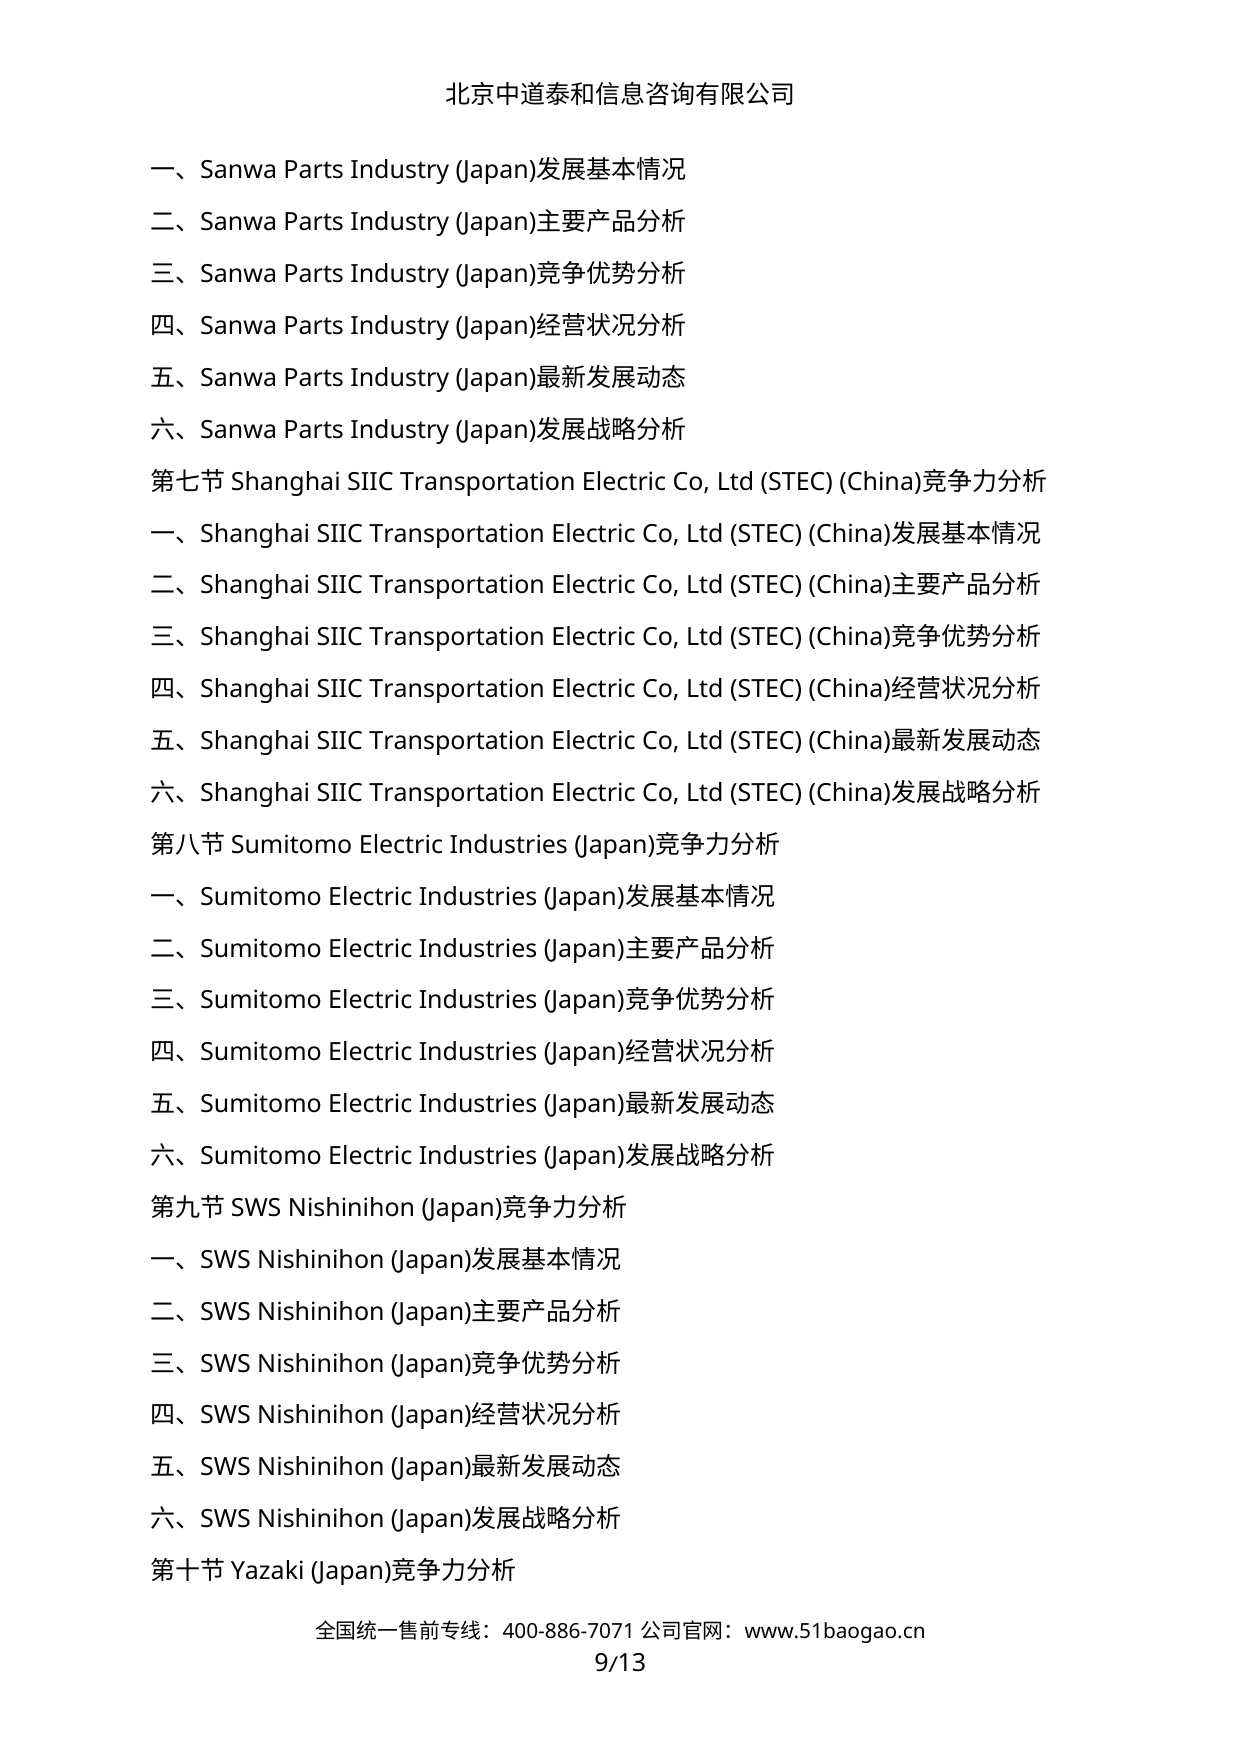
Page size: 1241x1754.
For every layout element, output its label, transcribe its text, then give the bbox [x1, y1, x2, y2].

text 三、Shanghai SIIC Transportation Electric Co, Ltd (STEC) (China)竞争优势分析 [150, 617, 1090, 653]
text 六、Shanghai SIIC Transportation Electric Co, Ltd (STEC) (China)发展战略分析 [150, 772, 1090, 809]
text 五、Shanghai SIIC Transportation Electric Co, Ltd (STEC) (China)最新发展动态 [150, 721, 1090, 757]
text 第九节 SWS Nishinihon (Japan)竞争力分析 [150, 1187, 1090, 1224]
text 六、SWS Nishinihon (Japan)发展战略分析 [150, 1499, 1090, 1535]
text 一、Shanghai SIIC Transportation Electric Co, Ltd (STEC) (China)发展基本情况 [150, 513, 1090, 549]
text 一、Sanwa Parts Industry (Japan)发展基本情况 [150, 150, 1090, 186]
text 三、SWS Nishinihon (Japan)竞争优势分析 [150, 1343, 1090, 1379]
text 二、Shanghai SIIC Transportation Electric Co, Ltd (STEC) (China)主要产品分析 [150, 565, 1090, 601]
text 五、Sumitomo Electric Industries (Japan)最新发展动态 [150, 1084, 1090, 1120]
text 第八节 Sumitomo Electric Industries (Japan)竞争力分析 [150, 824, 1090, 861]
text 二、SWS Nishinihon (Japan)主要产品分析 [150, 1291, 1090, 1327]
text 三、Sanwa Parts Industry (Japan)竞争优势分析 [150, 254, 1090, 290]
text 六、Sanwa Parts Industry (Japan)发展战略分析 [150, 409, 1090, 446]
text 一、Sumitomo Electric Industries (Japan)发展基本情况 [150, 876, 1090, 912]
text 第七节 Shanghai SIIC Transportation Electric Co, Ltd (STEC) (China)竞争力分析 [150, 461, 1090, 497]
text 一、SWS Nishinihon (Japan)发展基本情况 [150, 1239, 1090, 1276]
text 四、Shanghai SIIC Transportation Electric Co, Ltd (STEC) (China)经营状况分析 [150, 669, 1090, 705]
text 二、Sanwa Parts Industry (Japan)主要产品分析 [150, 202, 1090, 238]
text 第十节 Yazaki (Japan)竞争力分析 [150, 1551, 1090, 1587]
text 三、Sumitomo Electric Industries (Japan)竞争优势分析 [150, 980, 1090, 1016]
text 四、Sanwa Parts Industry (Japan)经营状况分析 [150, 306, 1090, 342]
text 五、SWS Nishinihon (Japan)最新发展动态 [150, 1447, 1090, 1483]
text 五、Sanwa Parts Industry (Japan)最新发展动态 [150, 357, 1090, 394]
text 四、SWS Nishinihon (Japan)经营状况分析 [150, 1395, 1090, 1431]
text 二、Sumitomo Electric Industries (Japan)主要产品分析 [150, 928, 1090, 964]
text 四、Sumitomo Electric Industries (Japan)经营状况分析 [150, 1032, 1090, 1068]
text 六、Sumitomo Electric Industries (Japan)发展战略分析 [150, 1136, 1090, 1172]
